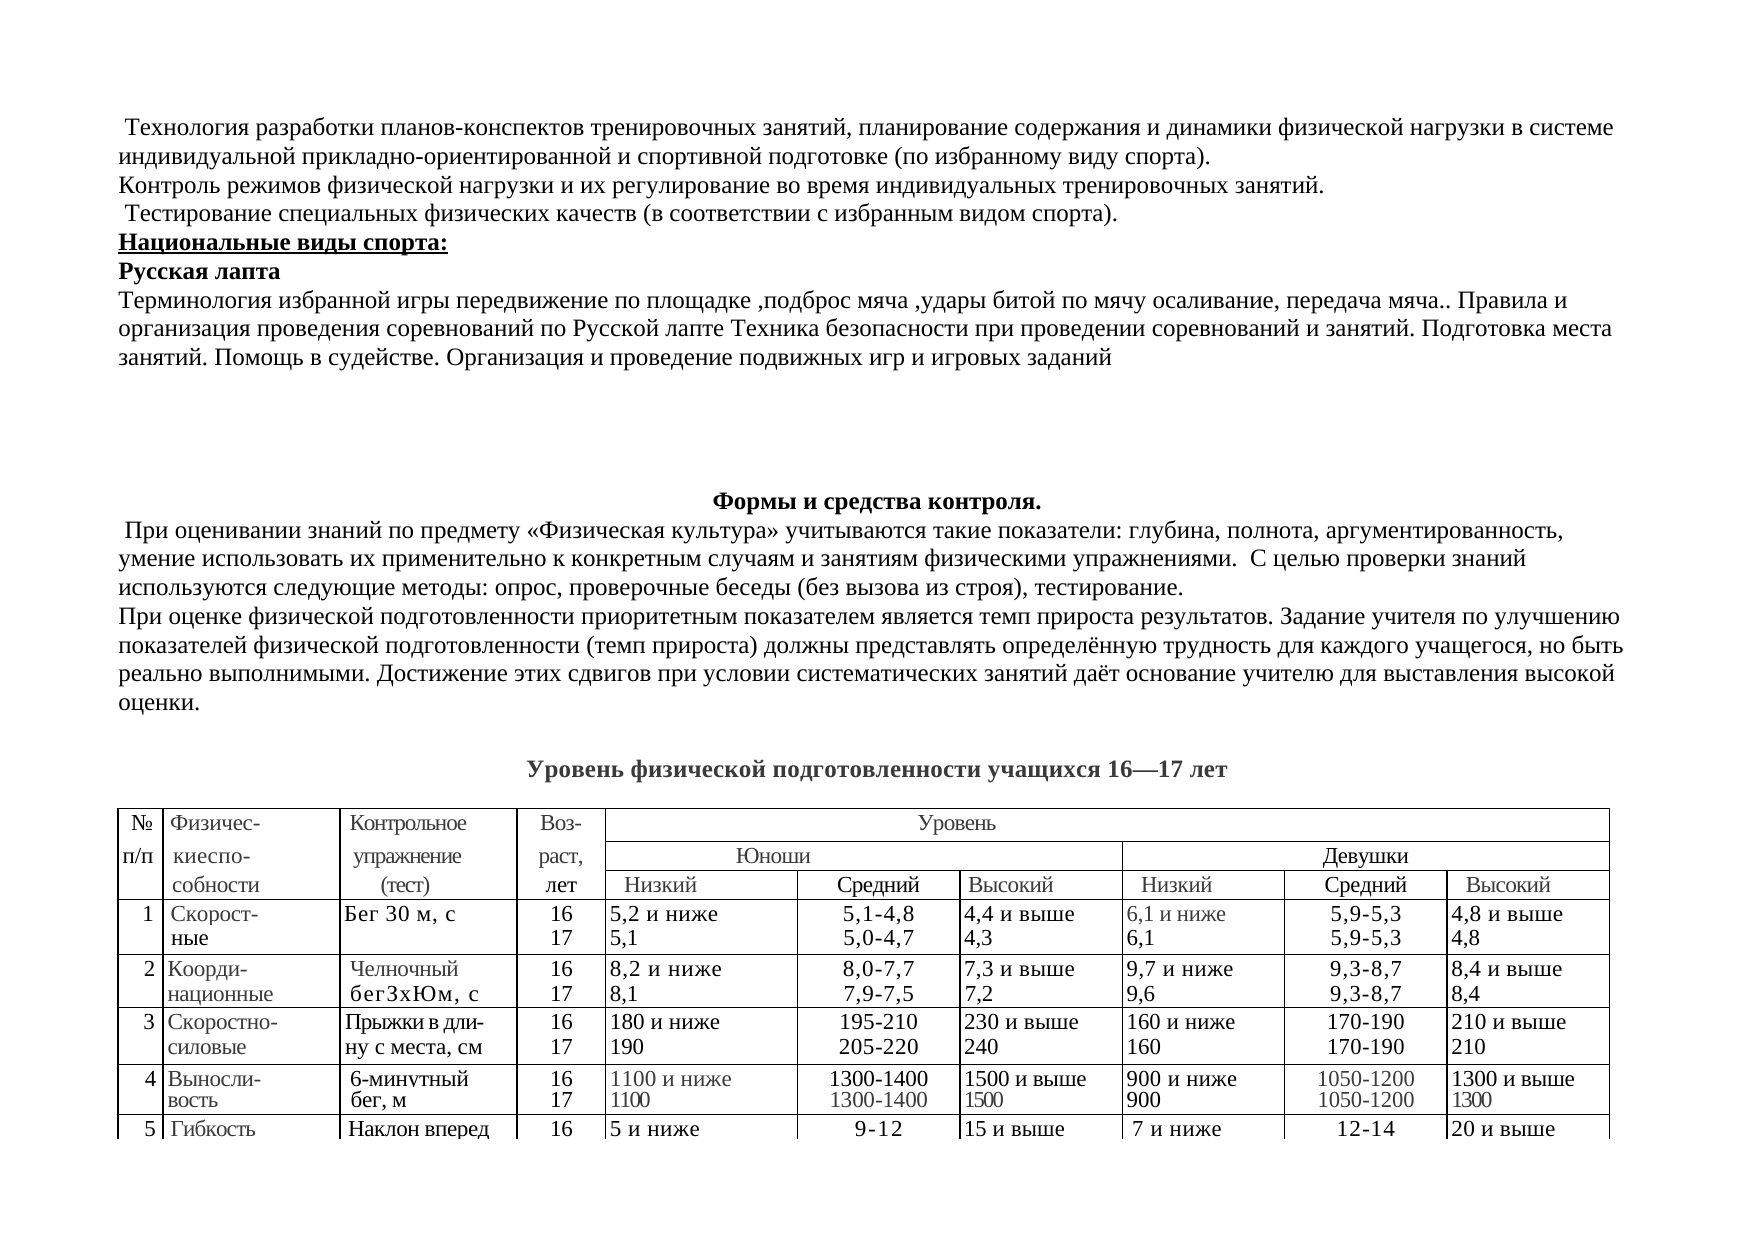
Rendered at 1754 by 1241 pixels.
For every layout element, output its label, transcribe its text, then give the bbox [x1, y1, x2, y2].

table_cell ные [164, 925, 339, 953]
table_cell 210 и выше [1448, 1008, 1609, 1033]
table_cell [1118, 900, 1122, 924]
table_cell 210 [1448, 1034, 1609, 1063]
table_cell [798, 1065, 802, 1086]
text Уровень физической подготовленности учащихся 16—17 лет [119, 754, 1636, 782]
table_cell 8,4 [1448, 980, 1609, 1006]
text Терминология избранной игры передвижение по площадке ,подброс мяча ,удары битой по мячу осаливание, передача мяча.. Правила и организация проведения соревнований по Русской лапте Техника безопасности при проведении соревнований и занятий. Подготовка места занятий. Помощь в судействе. Организация и проведение подвижных игр и игровых заданий [118, 285, 1636, 371]
table_cell 9,3-8,7 [1285, 980, 1446, 1006]
text При оценке физической подготовленности приоритетным показателем является темп прироста результатов. Задание учителя по улучшению показателей физической подготовленности (темп прироста) должны представлять определённую трудность для каждого учащегося, но быть реально выполнимыми. Достижение этих сдвигов при условии систематических занятий даёт основание учителю для выставления высокой оценки. [118, 601, 1636, 716]
table_cell 17 [518, 925, 605, 953]
table_cell собности [164, 870, 339, 898]
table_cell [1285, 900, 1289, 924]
table_cell Средний [1285, 871, 1446, 898]
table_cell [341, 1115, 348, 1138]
table_cell Прыжки в дли- [341, 1008, 516, 1033]
table_cell 5,1 [606, 925, 797, 953]
table_cell 17 [518, 1086, 605, 1113]
table_header № [119, 809, 162, 841]
table_cell (тест) [341, 870, 516, 898]
text Формы и средства контроля. [118, 486, 1636, 515]
table_cell лет [518, 870, 605, 898]
table_cell упражнение [341, 841, 516, 869]
table_cell 7,2 [961, 980, 1122, 1006]
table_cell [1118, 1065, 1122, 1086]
table_cell Девушки [1285, 842, 1447, 869]
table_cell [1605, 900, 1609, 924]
table_cell 180 и ниже [606, 1008, 797, 1033]
table_cell [119, 1086, 162, 1113]
table_cell 170-190 [1285, 1034, 1446, 1063]
table_cell [1447, 842, 1609, 869]
table_header Уровень [606, 809, 1609, 841]
table_cell 6,1 [1123, 925, 1284, 953]
table_cell Коорди- [164, 955, 339, 980]
table_cell 16 [518, 1008, 605, 1033]
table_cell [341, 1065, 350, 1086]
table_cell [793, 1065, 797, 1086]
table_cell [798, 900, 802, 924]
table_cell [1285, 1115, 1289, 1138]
text При оценивании знаний по предмету «Физическая культура» учитываются такие показатели: глубина, полнота, аргументированность, умение использовать их применительно к конкретным случаям и занятиям физическими упражнениями. С целью проверки знаний используются следующие методы: опрос, проверочные беседы (без вызова из строя), тестирование. [118, 515, 1636, 601]
table_cell бегЗхЮм, с [341, 980, 516, 1006]
table_cell 8,0-7,7 [798, 955, 959, 980]
table_cell [119, 980, 162, 1006]
table_cell 8,2 и ниже [606, 955, 797, 980]
table_cell [1123, 842, 1284, 869]
table_cell 240 [961, 1034, 1122, 1063]
table_cell 9,3-8,7 [1285, 955, 1446, 980]
table_cell 9,7 и ниже [1123, 955, 1284, 980]
table_cell 9,6 [1123, 980, 1284, 1006]
table_cell Средний [798, 871, 959, 898]
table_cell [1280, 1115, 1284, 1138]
text Национальные виды спорта: [118, 227, 1636, 256]
table_header Воз- [518, 809, 605, 841]
table_cell 5,9-5,3 [1285, 925, 1446, 953]
table_cell раст, [518, 841, 605, 869]
table_cell 17 [518, 1034, 605, 1063]
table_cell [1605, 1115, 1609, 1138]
table_cell 170-190 [1285, 1008, 1446, 1033]
table_cell [119, 925, 162, 953]
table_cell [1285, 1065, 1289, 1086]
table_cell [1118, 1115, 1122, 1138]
table_cell национные [164, 980, 339, 1006]
table_cell ну с места, см [341, 1034, 516, 1063]
table_cell [341, 925, 516, 953]
table_cell Высокий [1448, 871, 1609, 898]
table_cell 17 [518, 980, 605, 1006]
table_cell 1050-1200 [1285, 1086, 1446, 1113]
table_cell 7,9-7,5 [798, 980, 959, 1006]
table_cell Высокий [961, 871, 1122, 898]
table_cell 900 [1123, 1086, 1284, 1113]
table_cell 4,3 [961, 925, 1122, 953]
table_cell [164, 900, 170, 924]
text Русская лапта [118, 256, 1636, 285]
table_cell 1100 [606, 1086, 797, 1113]
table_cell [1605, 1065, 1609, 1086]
table_cell 195-210 [798, 1008, 959, 1033]
table_cell [119, 870, 162, 898]
table_cell 205-220 [798, 1034, 959, 1063]
table_cell 5,0-4,7 [798, 925, 959, 953]
table_cell 3 [119, 1008, 162, 1033]
table_cell п/п [119, 841, 162, 869]
table_cell киеспо- [164, 841, 339, 869]
table_cell 2 [119, 955, 162, 980]
table_header Контрольное [341, 809, 516, 841]
table_cell Юноши [606, 842, 1122, 869]
table_cell 1500 [961, 1086, 1122, 1113]
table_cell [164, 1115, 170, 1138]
table_cell Низкий [1123, 871, 1284, 898]
table_cell вость [164, 1086, 339, 1113]
table_cell Скоростно- [164, 1008, 339, 1033]
table_cell 160 [1123, 1034, 1284, 1063]
table_cell бег, м [341, 1086, 516, 1113]
table_cell 8,1 [606, 980, 797, 1006]
text Контроль режимов физической нагрузки и их регулирование во время индивидуальных тренировочных занятий. [118, 170, 1636, 198]
table_cell 8,4 и выше [1448, 955, 1609, 980]
table_cell 4,8 [1448, 925, 1609, 953]
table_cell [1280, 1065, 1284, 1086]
table_cell 16 [518, 955, 605, 980]
table_cell силовые [164, 1034, 339, 1063]
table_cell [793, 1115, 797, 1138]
table_cell 190 [606, 1034, 797, 1063]
table_cell 1300 [1448, 1086, 1609, 1113]
text Технология разработки планов-конспектов тренировочных занятий, планирование содержания и динамики физической нагрузки в системе индивидуальной прикладно-ориентированной и спортивной подготовке (по избранному виду спорта). [118, 112, 1636, 170]
table_header Физичес- [164, 809, 339, 841]
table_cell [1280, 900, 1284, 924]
table_cell [119, 1034, 162, 1063]
table_cell 1300-1400 [798, 1086, 959, 1113]
text Тестирование специальных физических качеств (в соответствии с избранным видом спорта). [118, 198, 1636, 227]
table_cell 230 и выше [961, 1008, 1122, 1033]
table_cell Низкий [606, 871, 797, 898]
table_cell Челночный [341, 955, 516, 980]
table_cell 160 и ниже [1123, 1008, 1284, 1033]
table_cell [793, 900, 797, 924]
table_cell 7,3 и выше [961, 955, 1122, 980]
